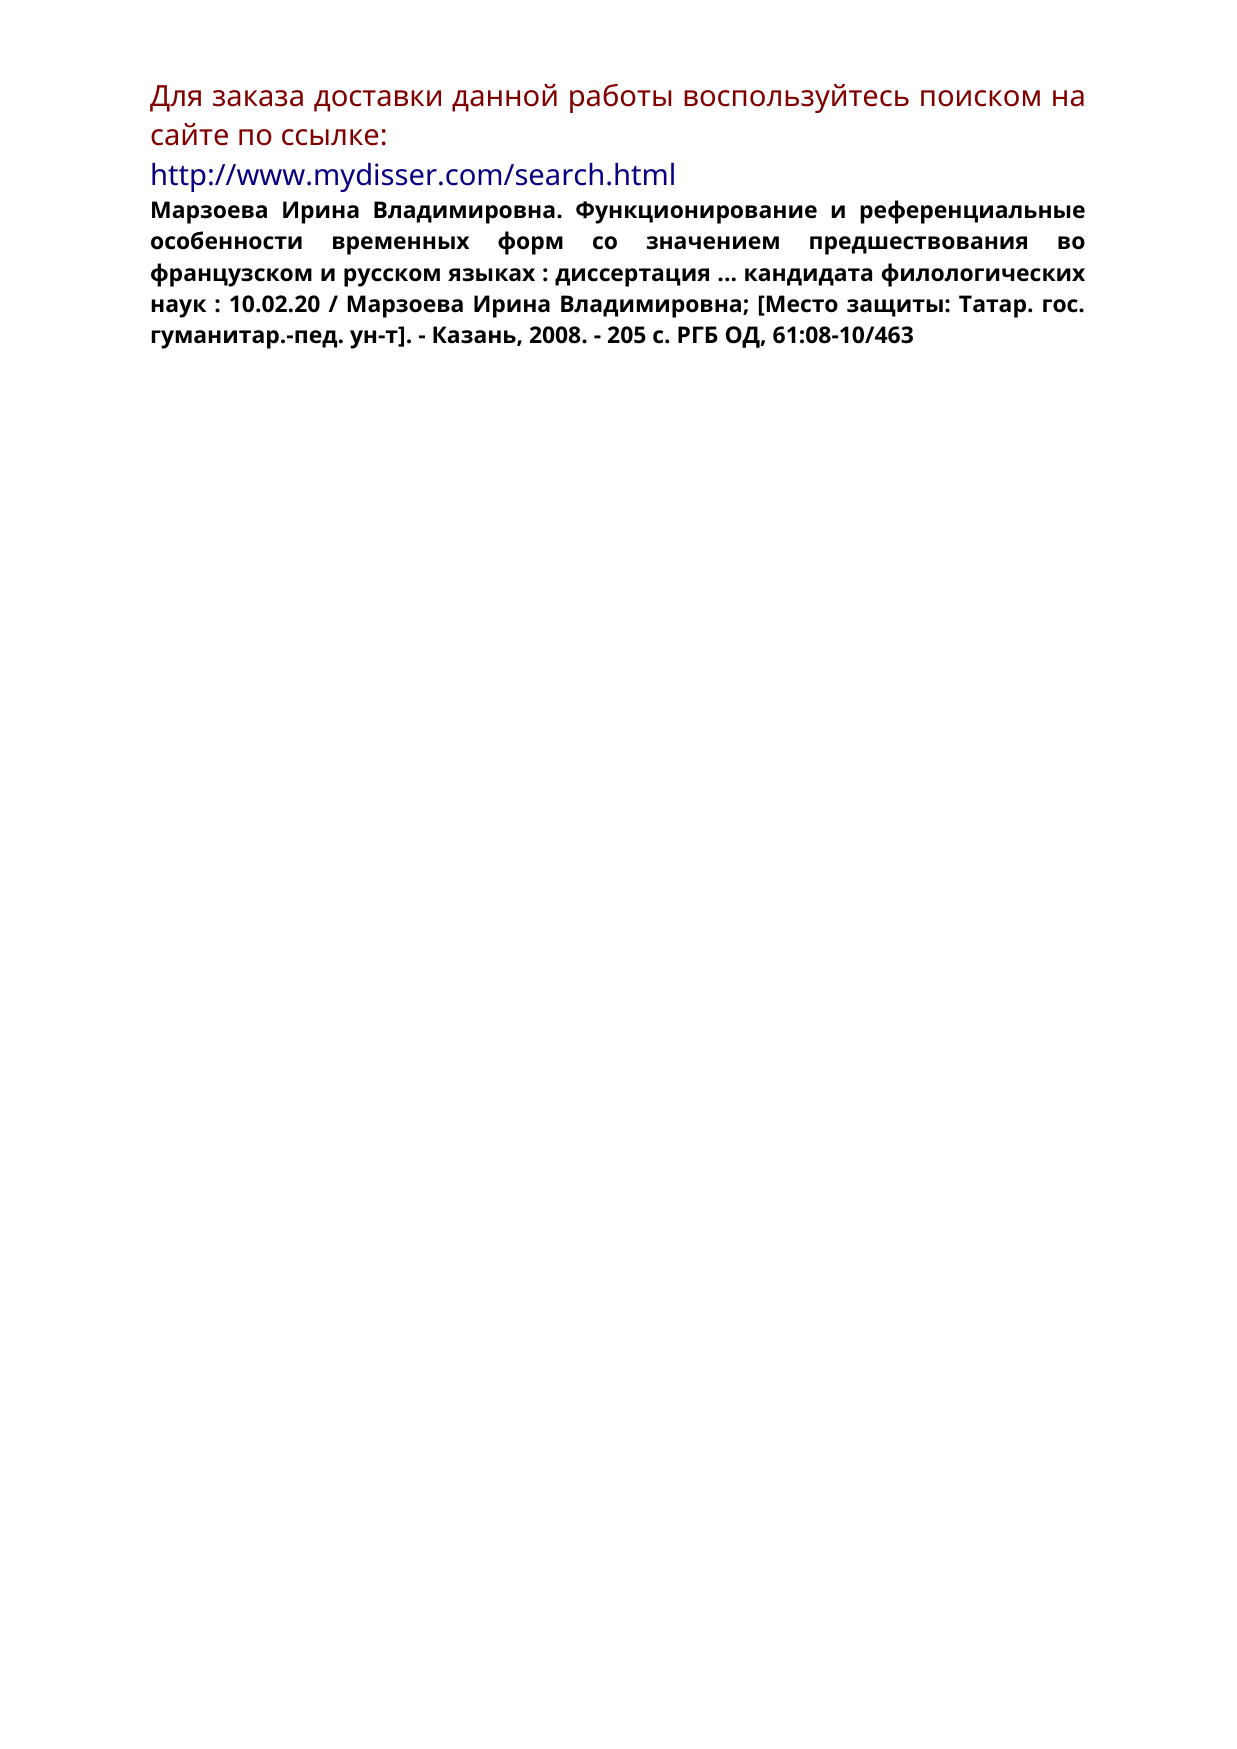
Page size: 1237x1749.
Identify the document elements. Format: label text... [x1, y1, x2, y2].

text Марзоева Ирина Владимировна. Функционирование и референциальные особенности временных форм со значением предшествования во французском и русском языках : диссертация ... кандидата филологических наук : 10.02.20 / Марзоева Ирина Владимировна; [Место защиты: Татар. гос. гуманитар.-пед. ун-т]. - Казань, 2008. - 205 с. РГБ ОД, 61:08-10/463 [150, 194, 1086, 350]
